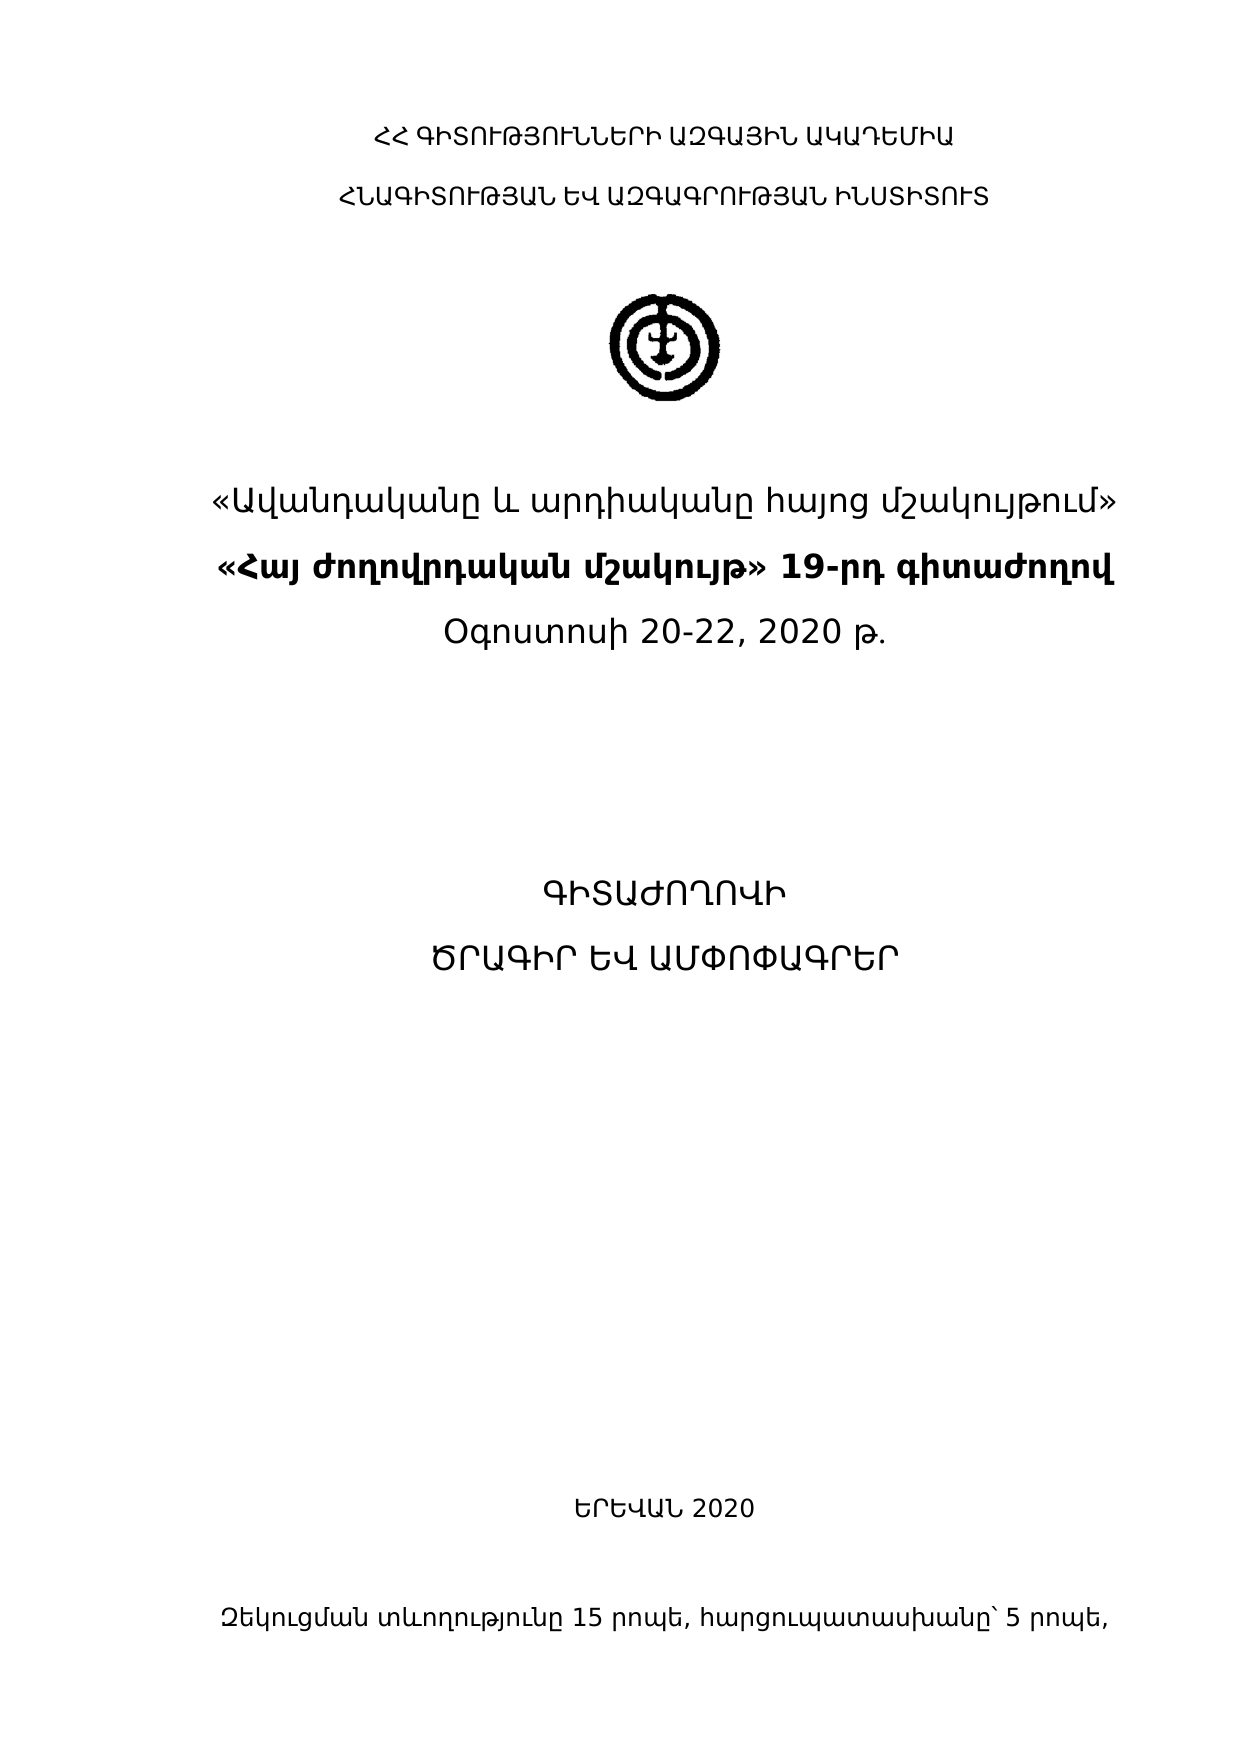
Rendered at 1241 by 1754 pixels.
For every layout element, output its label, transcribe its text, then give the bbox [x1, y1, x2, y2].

text ԳԻՏԱԺՈՂՈՎԻ [177, 874, 1152, 913]
text «Հայ ժողովրդական մշակույթ» 19-րդ գիտաժողով [177, 547, 1152, 586]
text ԾՐԱԳԻՐ ԵՎ ԱՄՓՈՓԱԳՐԵՐ [177, 940, 1152, 979]
text ՀՀ ԳԻՏՈՒԹՅՈՒՆՆԵՐԻ ԱԶԳԱՅԻՆ ԱԿԱԴԵՄԻԱ [177, 118, 1152, 152]
text Օգոստոսի 20-22, 2020 թ. [177, 612, 1152, 652]
text Զեկուցման տևողությունը 15 րոպե, հարցուպատասխանը՝ 5 րոպե, [177, 1603, 1152, 1633]
picture [607, 292, 722, 403]
text ԵՐԵՎԱՆ 2020 [177, 1495, 1152, 1524]
text «Ավանդականը և արդիականը հայոց մշակույթում» [177, 482, 1152, 521]
text ՀՆԱԳԻՏՈՒԹՅԱՆ ԵՎ ԱԶԳԱԳՐՈՒԹՅԱՆ ԻՆՍՏԻՏՈՒՏ [177, 178, 1152, 212]
